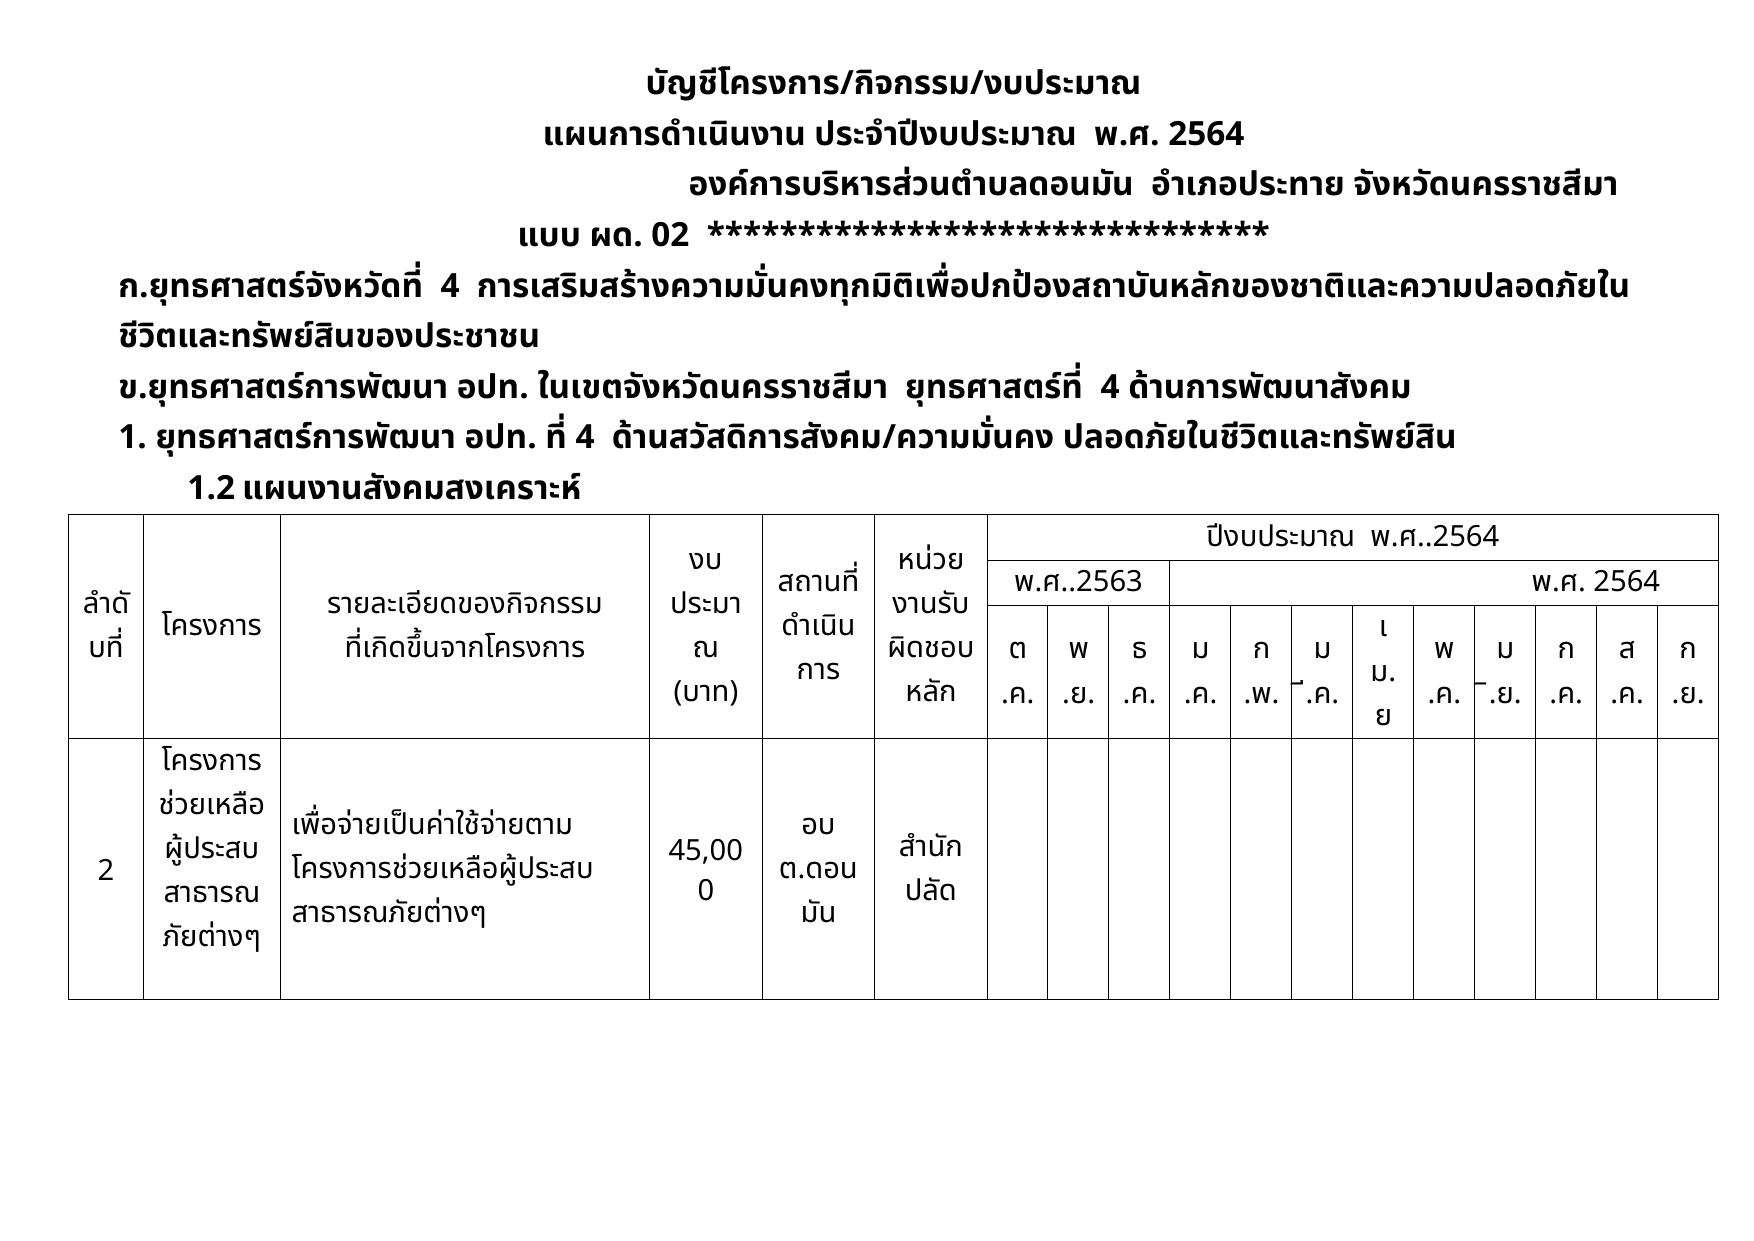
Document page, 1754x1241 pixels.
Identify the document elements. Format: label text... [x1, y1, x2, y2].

table_cell ม.ค. [1170, 606, 1230, 738]
table_cell [988, 739, 1047, 999]
text ข.ยุทธศาสตร์การพัฒนา อปท. ในเขตจังหวัดนครราชสีมา ยุทธศาสตร์ที่ 4 ด้านการพัฒนาสังคม [118, 362, 1668, 413]
table_cell พ.ศ..2563 [988, 561, 1169, 605]
table_header ปีงบประมาณ พ.ศ..2564 [988, 515, 1718, 559]
table_cell อบต.ดอนมัน [763, 739, 874, 999]
text 1.2แผนงานสังคมสงเคราะห์ [118, 464, 1668, 514]
text องค์การบริหารส่วนตำบลดอนมัน อำเภอประทาย จังหวัดนครราชสีมา แบบ ผด. 02 ******************************* [118, 160, 1668, 261]
table_cell [1170, 739, 1230, 999]
table_cell สำนักปลัด [875, 739, 987, 999]
table_cell ก.ค. [1536, 606, 1596, 738]
table_cell [1597, 739, 1657, 999]
table_header โครงการ [144, 515, 280, 738]
table_cell [1536, 739, 1596, 999]
table_cell 2 [69, 739, 143, 999]
table_cell โครงการช่วยเหลือผู้ประสบสาธารณภัยต่างๆ [144, 739, 280, 999]
table_cell ก.พ. [1231, 606, 1291, 738]
text ก.ยุทธศาสตร์จังหวัดที่ 4 การเสริมสร้างความมั่นคงทุกมิติเพื่อปกป้องสถาบันหลักของชาติและความปลอดภัยในชีวิตและทรัพย์สินของประชาชน [118, 261, 1668, 362]
table_cell พ.ค. [1414, 606, 1474, 738]
table_cell [1353, 739, 1413, 999]
table_header ลำดับที่ [69, 515, 143, 738]
table_header รายละเอียดของกิจกรรม ที่เกิดขึ้นจากโครงการ [281, 515, 649, 738]
text บัญชีโครงการ/กิจกรรม/งบประมาณ [118, 59, 1668, 110]
table_header หน่วยงานรับผิดชอบหลัก [875, 515, 987, 738]
table_cell [1475, 739, 1535, 999]
table_cell [1658, 739, 1718, 999]
table_cell [1414, 739, 1474, 999]
table_header งบประมาณ (บาท) [650, 515, 762, 738]
table_cell ธ.ค. [1109, 606, 1169, 738]
table_header สถานที่ดำเนินการ [763, 515, 874, 738]
table_cell [1109, 739, 1169, 999]
table_cell พ.ศ. 2564 [1170, 561, 1718, 605]
table_cell มิ.ย. [1475, 606, 1535, 738]
table_cell ก.ย. [1658, 606, 1718, 738]
table_cell [1292, 739, 1352, 999]
table_cell พ.ย. [1048, 606, 1108, 738]
table_cell [1048, 739, 1108, 999]
table_cell 45,000 [650, 739, 762, 999]
table_cell ต.ค. [988, 606, 1047, 738]
table_cell ส.ค. [1597, 606, 1657, 738]
table_cell เม.ย [1353, 606, 1413, 738]
table_cell เพื่อจ่ายเป็นค่าใช้จ่ายตามโครงการช่วยเหลือผู้ประสบสาธารณภัยต่างๆ [281, 739, 649, 999]
table_cell มี.ค. [1292, 606, 1352, 738]
text แผนการดำเนินงาน ประจำปีงบประมาณ พ.ศ. 2564 [118, 110, 1668, 160]
table_cell [1231, 739, 1291, 999]
text 1. ยุทธศาสตร์การพัฒนา อปท. ที่ 4 ด้านสวัสดิการสังคม/ความมั่นคง ปลอดภัยในชีวิตและทรัพย์สิน [118, 413, 1668, 464]
